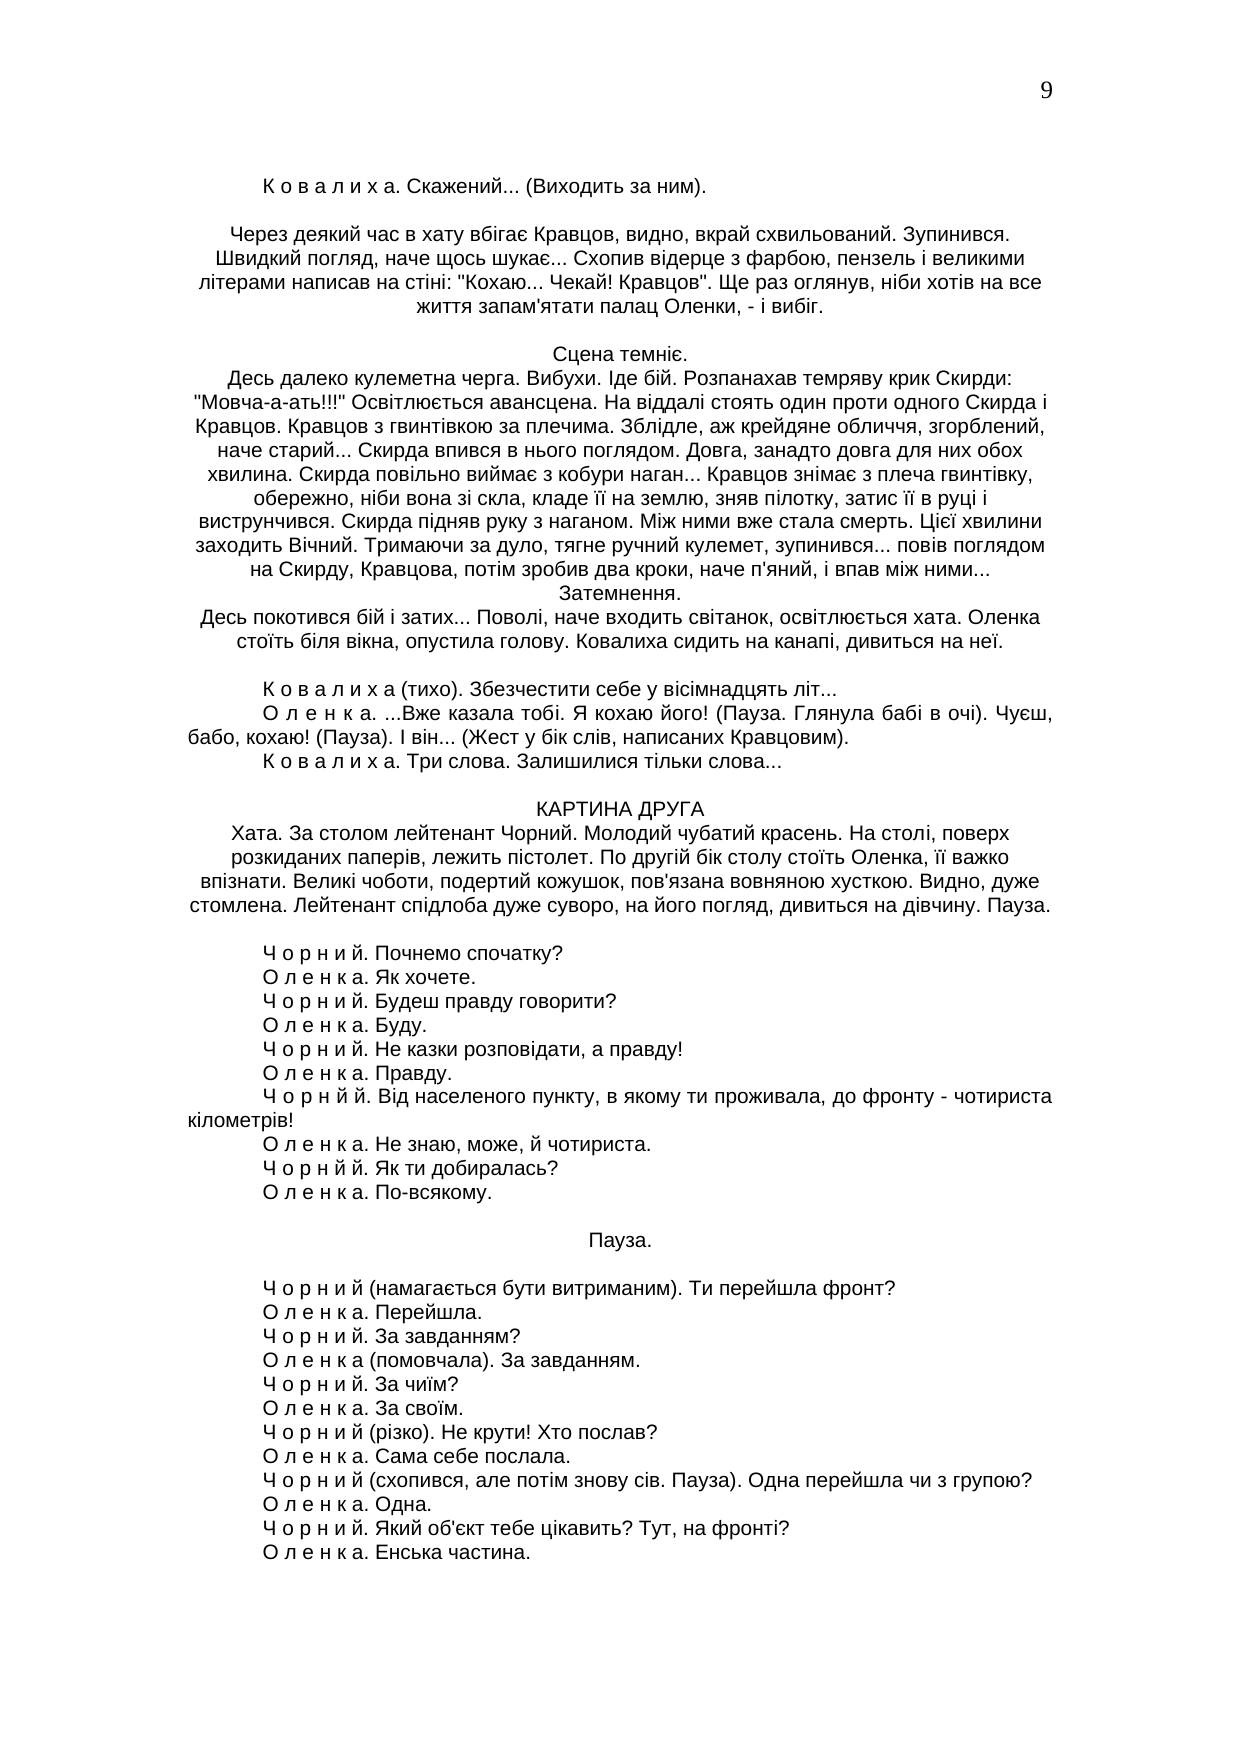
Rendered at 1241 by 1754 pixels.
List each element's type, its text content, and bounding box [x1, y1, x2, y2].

text К о в а л и х а (тихо). Збезчестити себе у вiсiмнадцять лiт... [187, 677, 1053, 701]
text Ч о р н и й. Який об'єкт тебе цiкавить? Тут, на фронтi? [187, 1516, 1053, 1539]
text Ч о р н и й (намагається бути витриманим). Ти перейшла фронт? [187, 1276, 1053, 1300]
text Ч о р н и й (схопився, але потiм знову сiв. Пауза). Одна перейшла чи з групою? [187, 1468, 1053, 1492]
text Затемнення. [187, 581, 1053, 605]
text О л е н к а. Не знаю, може, й чотириста. [187, 1132, 1053, 1156]
text О л е н к а (помовчала). За завданням. [187, 1348, 1053, 1372]
text О л е н к а. Правду. [187, 1060, 1053, 1084]
text О л е н к а. За своїм. [187, 1396, 1053, 1420]
text КАРТИНА ДРУГА [187, 797, 1053, 821]
text Ч о р н и й. Не казки розповiдати, а правду! [187, 1036, 1053, 1060]
text О л е н к а. Як хочете. [187, 964, 1053, 988]
text К о в а л и х а. Три слова. Залишилися тiльки слова... [187, 749, 1053, 773]
text Сцена темнiє. [187, 342, 1053, 366]
text О л е н к а. Сама себе послала. [187, 1444, 1053, 1468]
text Через деякий час в хату вбiгає Кравцов, видно, вкрай схвильований. Зупинився. Швидкий погляд, наче щось шукає... Схопив вiдерце з фарбою, пензель i великими лiтерами написав на стiнi: "Кохаю... Чекай! Кравцов". Ще раз оглянув, нiби хотiв на все життя запам'ятати палац Оленки, - i вибiг. [187, 222, 1053, 318]
text О л е н к а. Одна. [187, 1492, 1053, 1516]
text Десь далеко кулеметна черга. Вибухи. Iде бiй. Розпанахав темряву крик Скирди: "Мовча-а-ать!!!" Освiтлюється авансцена. На вiддалi стоять один проти одного Скирда i Кравцов. Кравцов з гвинтiвкою за плечима. Зблiдле, аж крейдяне обличчя, згорблений, наче старий... Скирда впився в нього поглядом. Довга, занадто довга для них обох хвилина. Скирда повiльно виймає з кобури наган... Кравцов знiмає з плеча гвинтiвку, обережно, нiби вона зi скла, кладе її на землю, зняв пiлотку, затис її в руцi i виструнчився. Скирда пiдняв руку з наганом. Мiж ними вже стала смерть. Цiєї хвилини заходить Вiчний. Тримаючи за дуло, тягне ручний кулемет, зупинився... повiв поглядом на Скирду, Кравцова, потiм зробив два кроки, наче п'яний, i впав мiж ними... [187, 366, 1053, 581]
text О л е н к а. Перейшла. [187, 1300, 1053, 1324]
text Ч о р н и й. За завданням? [187, 1324, 1053, 1348]
text Пауза. [187, 1228, 1053, 1252]
text О л е н к а. ...Вже казала тобi. Я кохаю його! (Пауза. Глянула бабi в очi). Чуєш, бабо, кохаю! (Пауза). I вiн... (Жест у бiк слiв, написаних Кравцовим). [187, 701, 1053, 749]
text О л е н к а. Енська частина. [187, 1539, 1053, 1563]
text Ч о р н и й. Почнемо спочатку? [187, 941, 1053, 964]
text Хата. За столом лейтенант Чорний. Молодий чубатий красень. На столi, поверх розкиданих паперiв, лежить пiстолет. По другiй бiк столу стоїть Оленка, її важко впiзнати. Великi чоботи, подертий кожушок, пов'язана вовняною хусткою. Видно, дуже стомлена. Лейтенант спiдлоба дуже суворо, на його погляд, дивиться на дiвчину. Пауза. [187, 821, 1053, 917]
text Ч о р н й й. Як ти добиралась? [187, 1156, 1053, 1180]
text Ч о р н и й. Будеш правду говорити? [187, 988, 1053, 1012]
text К о в а л и х а. Скажений... (Виходить за ним). [187, 174, 1053, 198]
text Ч о р н и й (рiзко). Не крути! Хто послав? [187, 1420, 1053, 1444]
text О л е н к а. Буду. [187, 1012, 1053, 1036]
text Ч о р н и й. За чиїм? [187, 1372, 1053, 1396]
text О л е н к а. По-всякому. [187, 1180, 1053, 1204]
text Десь покотився бiй i затих... Поволi, наче входить свiтанок, освiтлюється хата. Оленка стоїть бiля вiкна, опустила голову. Ковалиха сидить на канапi, дивиться на неї. [187, 605, 1053, 653]
text Ч о р н й й. Вiд населеного пункту, в якому ти проживала, до фронту - чотириста кiлометрiв! [187, 1084, 1053, 1132]
